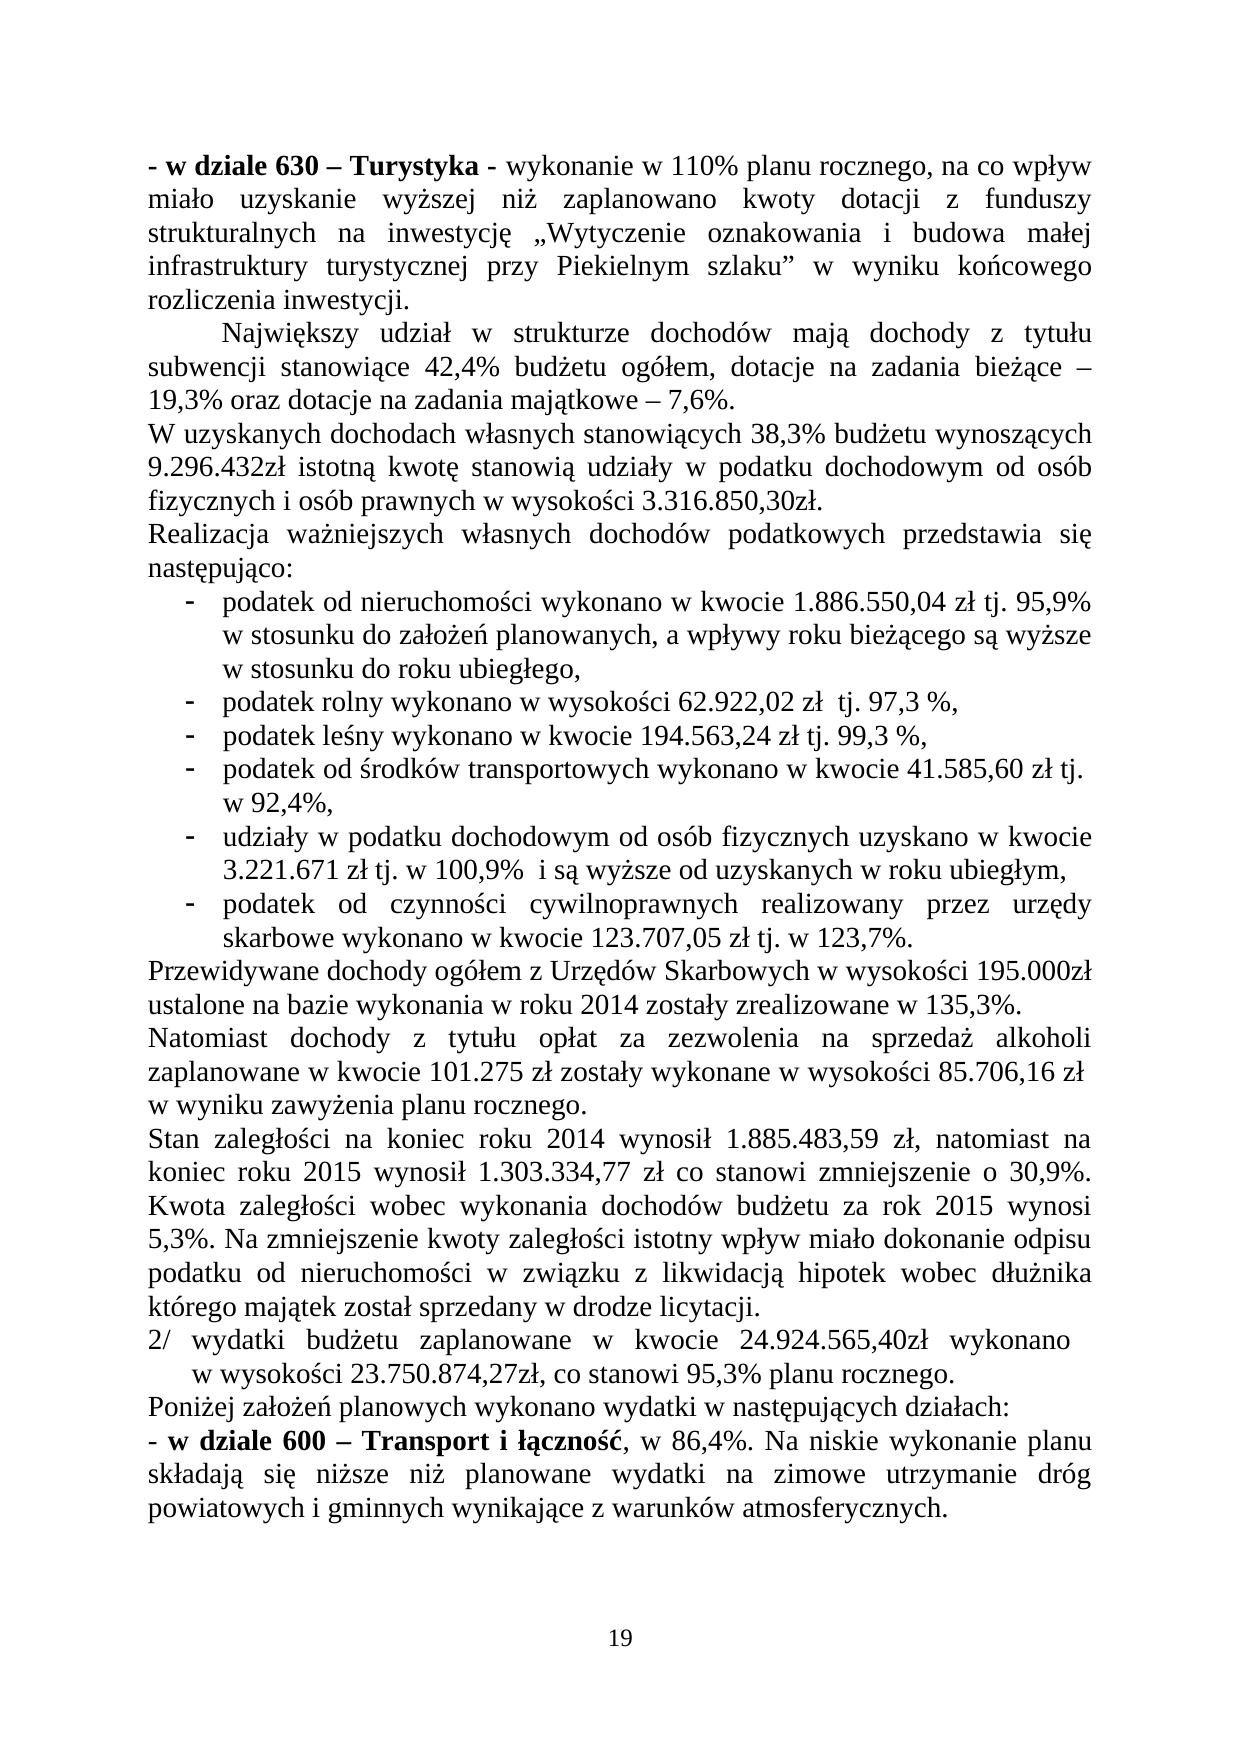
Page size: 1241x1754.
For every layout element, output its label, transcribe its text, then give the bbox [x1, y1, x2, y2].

text Poniżej założeń planowych wykonano wydatki w następujących działach: [148, 1389, 1093, 1423]
list udziały w podatku dochodowym od osób fizycznych uzyskano w kwocie 3.221.671 zł tj. w 100,9% i są wyższe od uzyskanych w roku ubiegłym, [185, 819, 1093, 886]
text - w dziale 600 – Transport i łączność, w 86,4%. Na niskie wykonanie planu składają się niższe niż planowane wydatki na zimowe utrzymanie dróg powiatowych i gminnych wynikające z warunków atmosferycznych. [148, 1423, 1093, 1523]
list podatek leśny wykonano w kwocie 194.563,24 zł tj. 99,3 %, [185, 718, 1093, 752]
text Realizacja ważniejszych własnych dochodów podatkowych przedstawia się następująco: [148, 517, 1093, 584]
list podatek od środków transportowych wykonano w kwocie 41.585,60 zł tj. w 92,4%, [185, 752, 1093, 819]
text Największy udział w strukturze dochodów mają dochody z tytułu subwencji stanowiące 42,4% budżetu ogółem, dotacje na zadania bieżące – 19,3% oraz dotacje na zadania majątkowe – 7,6%. [148, 315, 1093, 416]
list podatek od nieruchomości wykonano w kwocie 1.886.550,04 zł tj. 95,9% w stosunku do założeń planowanych, a wpływy roku bieżącego są wyższe w stosunku do roku ubiegłego, [185, 584, 1093, 684]
text Przewidywane dochody ogółem z Urzędów Skarbowych w wysokości 195.000zł ustalone na bazie wykonania w roku 2014 zostały zrealizowane w 135,3%. [148, 953, 1093, 1020]
list podatek rolny wykonano w wysokości 62.922,02 zł tj. 97,3 %, [185, 684, 1093, 718]
text - w dziale 630 – Turystyka - wykonanie w 110% planu rocznego, na co wpływ miało uzyskanie wyższej niż zaplanowano kwoty dotacji z funduszy strukturalnych na inwestycję „Wytyczenie oznakowania i budowa małej infrastruktury turystycznej przy Piekielnym szlaku” w wyniku końcowego rozliczenia inwestycji. [148, 148, 1093, 315]
text 2/ wydatki budżetu zaplanowane w kwocie 24.924.565,40zł wykonano w wysokości 23.750.874,27zł, co stanowi 95,3% planu rocznego. [148, 1322, 1093, 1389]
list podatek od czynności cywilnoprawnych realizowany przez urzędy skarbowe wykonano w kwocie 123.707,05 zł tj. w 123,7%. [185, 886, 1093, 953]
text Stan zaległości na koniec roku 2014 wynosił 1.885.483,59 zł, natomiast na koniec roku 2015 wynosił 1.303.334,77 zł co stanowi zmniejszenie o 30,9%. Kwota zaległości wobec wykonania dochodów budżetu za rok 2015 wynosi 5,3%. Na zmniejszenie kwoty zaległości istotny wpływ miało dokonanie odpisu podatku od nieruchomości w związku z likwidacją hipotek wobec dłużnika którego majątek został sprzedany w drodze licytacji. [148, 1121, 1093, 1322]
text W uzyskanych dochodach własnych stanowiących 38,3% budżetu wynoszących 9.296.432zł istotną kwotę stanowią udziały w podatku dochodowym od osób fizycznych i osób prawnych w wysokości 3.316.850,30zł. [148, 416, 1093, 517]
text Natomiast dochody z tytułu opłat za zezwolenia na sprzedaż alkoholi zaplanowane w kwocie 101.275 zł zostały wykonane w wysokości 85.706,16 zł w wyniku zawyżenia planu rocznego. [148, 1020, 1093, 1121]
